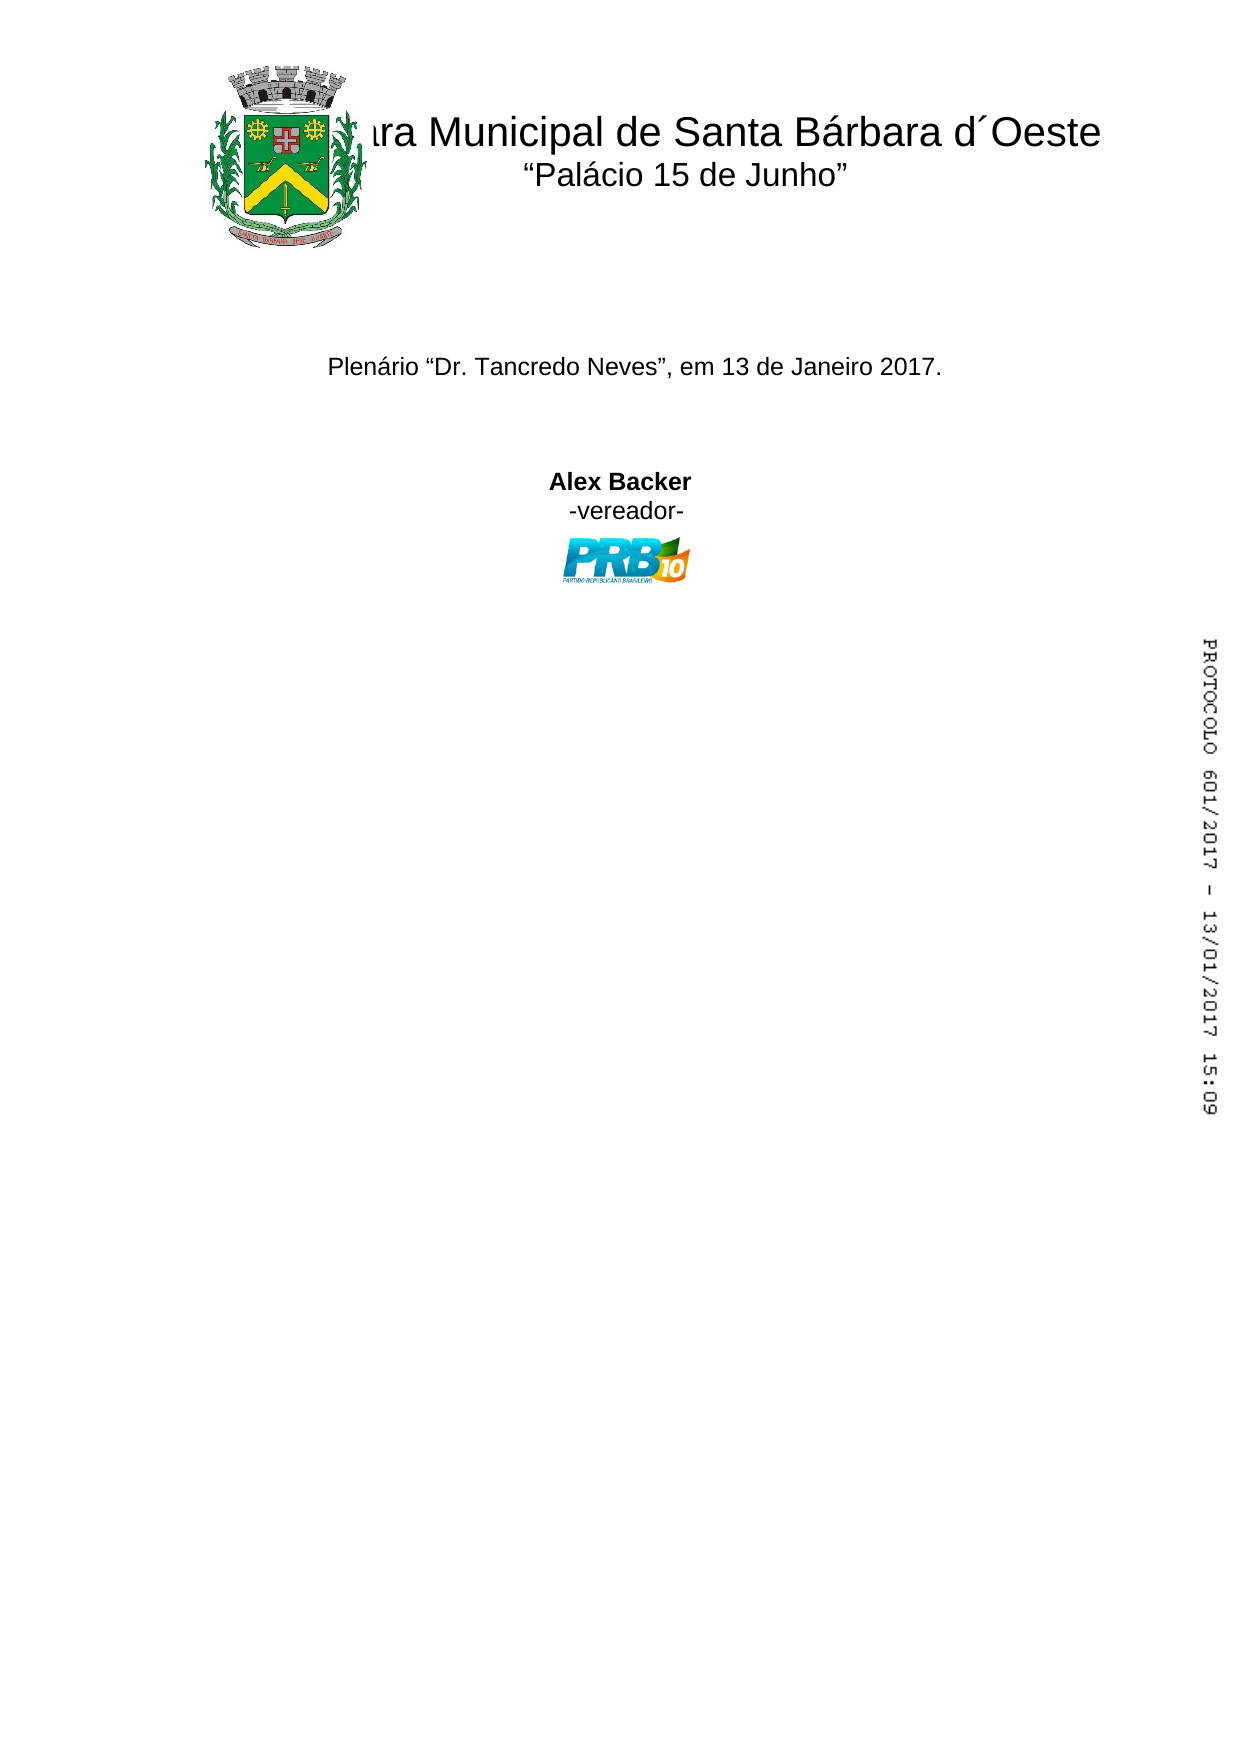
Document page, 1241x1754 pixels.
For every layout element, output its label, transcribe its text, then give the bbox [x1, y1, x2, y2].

picture [553, 524, 699, 607]
picture [204, 66, 374, 255]
picture [1177, 635, 1241, 1119]
text Plenário “Dr. Tancredo Neves”, em 13 de Janeiro 2017. [177, 352, 1063, 381]
text -vereador- [177, 496, 1063, 524]
text Alex Backer [177, 467, 1063, 496]
